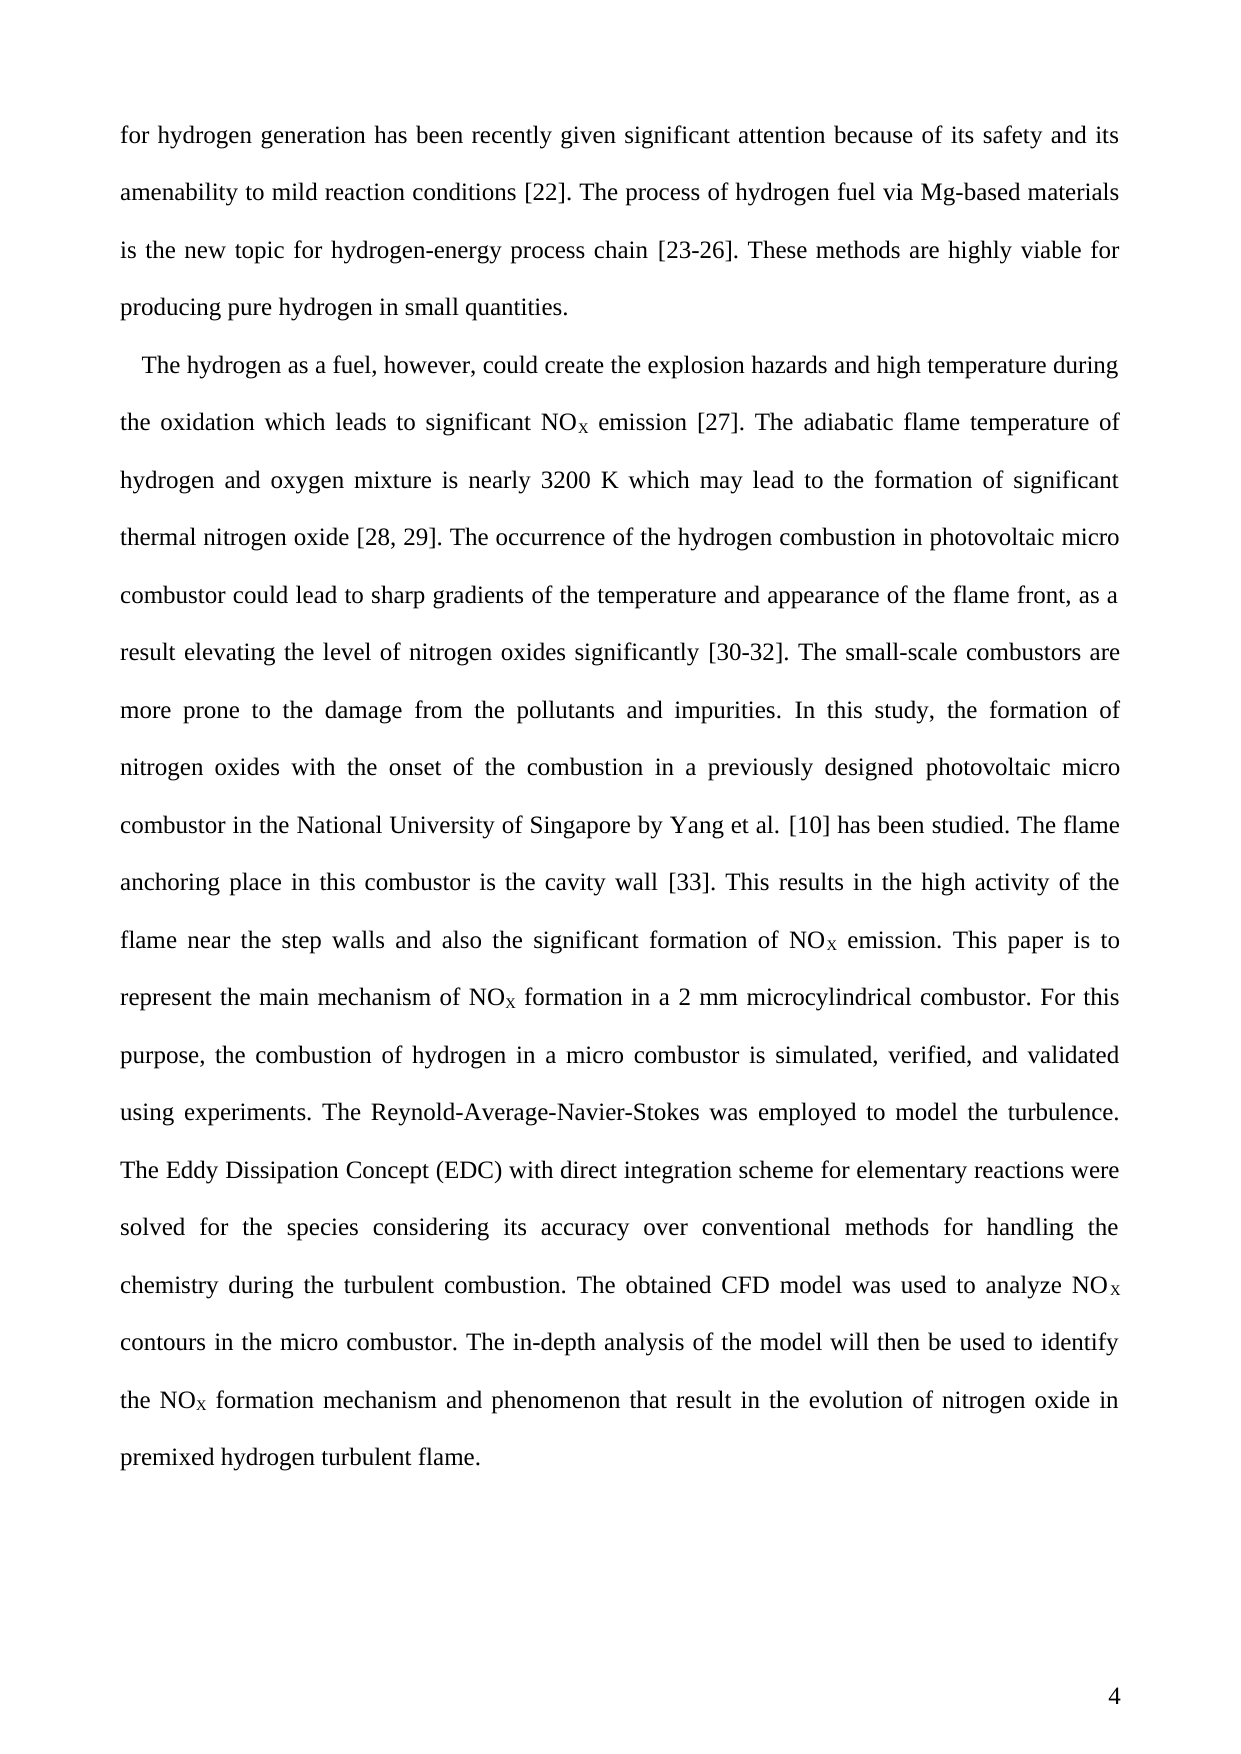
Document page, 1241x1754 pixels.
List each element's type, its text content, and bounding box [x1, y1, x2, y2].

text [120, 120, 1120, 321]
text The hydrogen as a fuel, however, could create the explosion hazards and high temperature during the oxidation which leads to significant NOX emission [27]. The adiabatic flame temperature of hydrogen and oxygen mixture is nearly 3200 K which may lead to the formation of significant thermal nitrogen oxide [28, 29]. The occurrence of the hydrogen combustion in photovoltaic micro combustor could lead to sharp gradients of the temperature and appearance of the flame front, as a result elevating the level of nitrogen oxides significantly [30-32]. The small-scale combustors are more prone to the damage from the pollutants and impurities. In this study, the formation of nitrogen oxides with the onset of the combustion in a previously designed photovoltaic micro combustor in the National University of Singapore by Yang et al. [10] has been studied. The flame anchoring place in this combustor is the cavity wall [33]. This results in the high activity of the flame near the step walls and also the significant formation of NOX emission. This paper is to represent the main mechanism of NOX formation in a 2 mm microcylindrical combustor. For this purpose, the combustion of hydrogen in a micro combustor is simulated, verified, and validated using experiments. The Reynold-Average-Navier-Stokes was employed to model the turbulence. The Eddy Dissipation Concept (EDC) with direct integration scheme for elementary reactions were solved for the species considering its accuracy over conventional methods for handling the chemistry during the turbulent combustion. The obtained CFD model was used to analyze NOX contours in the micro combustor. The in-depth analysis of the model will then be used to identify the NOX formation mechanism and phenomenon that result in the evolution of nitrogen oxide in premixed hydrogen turbulent flame. [120, 350, 1120, 1471]
